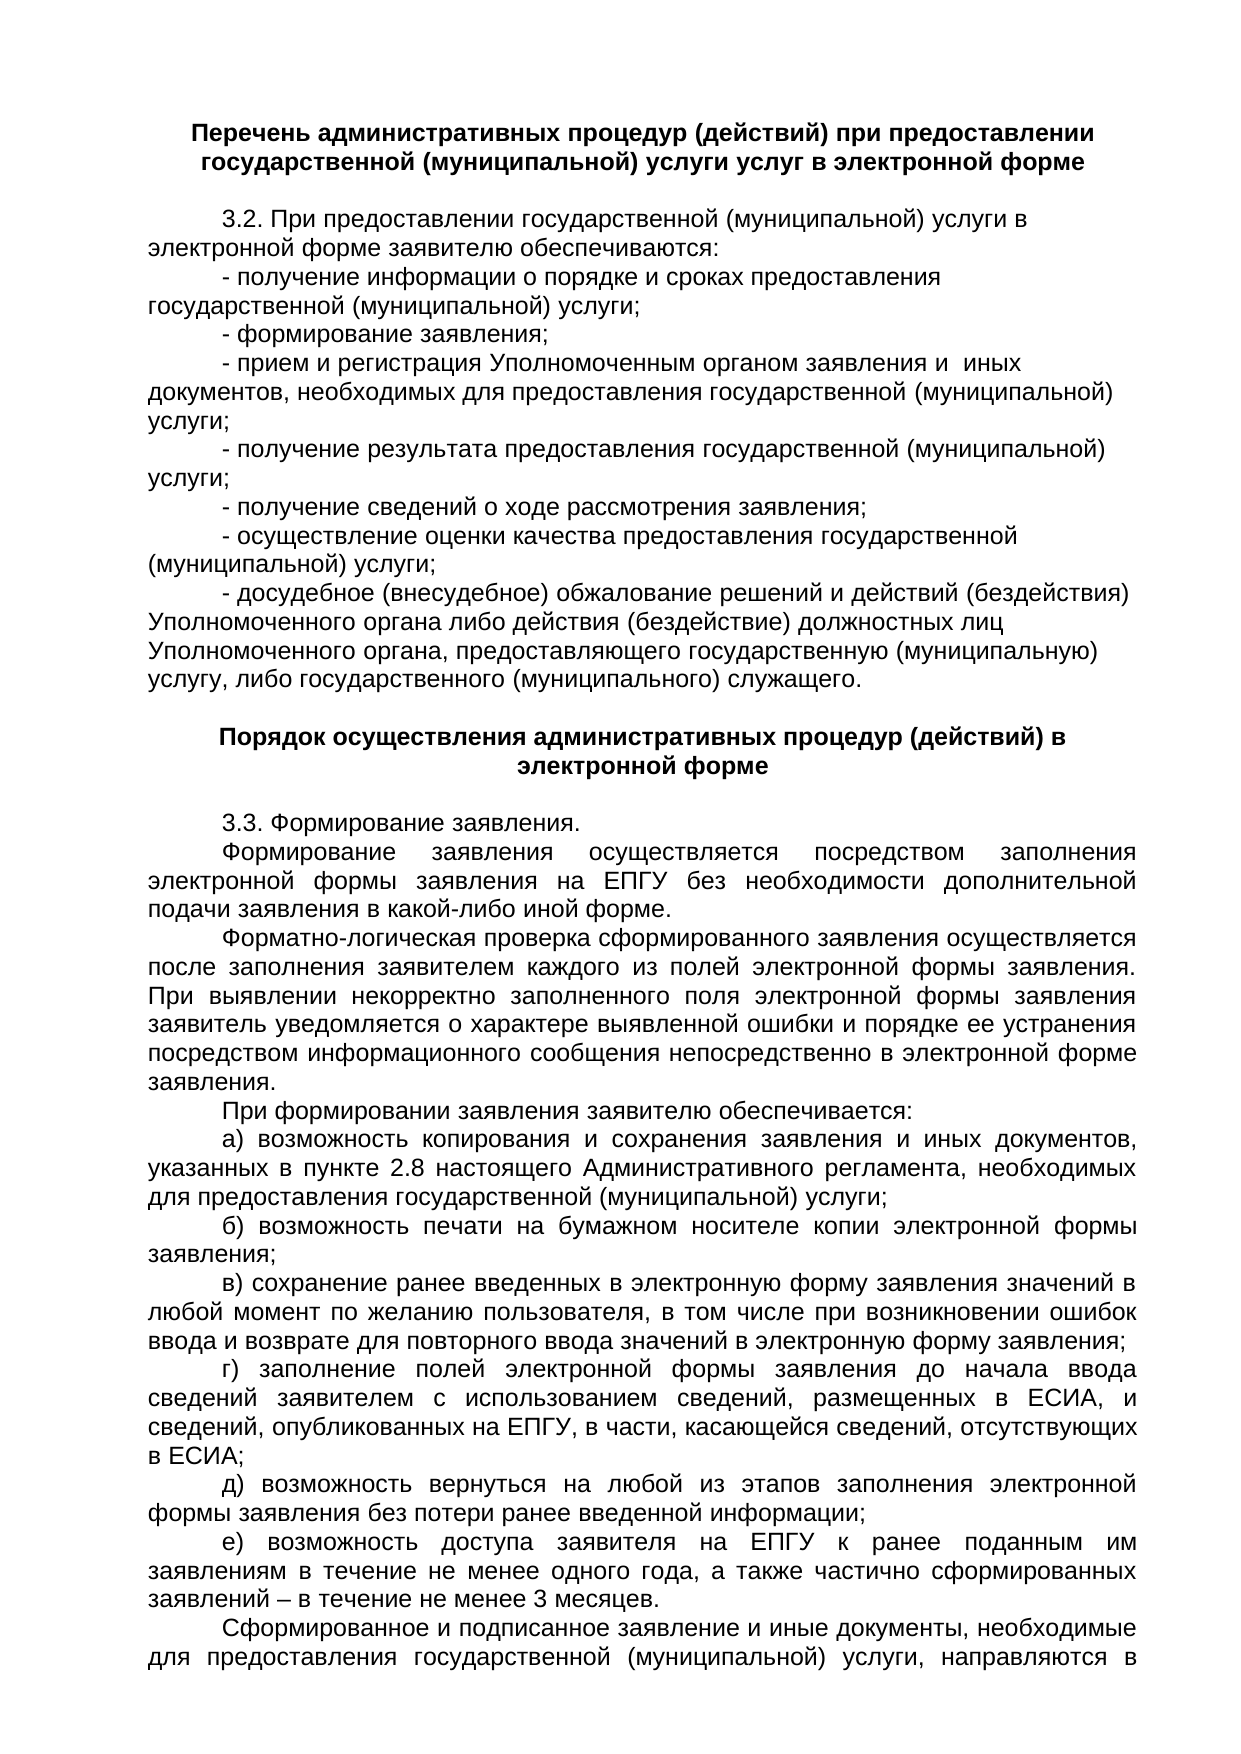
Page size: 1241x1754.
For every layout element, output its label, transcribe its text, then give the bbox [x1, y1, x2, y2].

text - получение результата предоставления государственной (муниципальной) услуги; [148, 434, 1138, 492]
text При формировании заявления заявителю обеспечивается: [148, 1096, 1138, 1124]
text 3.2. При предоставлении государственной (муниципальной) услуги в электронной форме заявителю обеспечиваются: [148, 204, 1138, 262]
text 3.3. Формирование заявления. [148, 808, 1138, 837]
text б) возможность печати на бумажном носителе копии электронной формы заявления; [148, 1211, 1138, 1268]
text - осуществление оценки качества предоставления государственной (муниципальной) услуги; [148, 521, 1138, 578]
text е) возможность доступа заявителя на ЕПГУ к ранее поданным им заявлениям в течение не менее одного года, а также частично сформированных заявлений – в течение не менее 3 месяцев. [148, 1527, 1138, 1613]
text - досудебное (внесудебное) обжалование решений и действий (бездействия) Уполномоченного органа либо действия (бездействие) должностных лиц Уполномоченного органа, предоставляющего государственную (муниципальную) услугу, либо государственного (муниципального) служащего. [148, 578, 1138, 693]
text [148, 1613, 1138, 1671]
text - формирование заявления; [148, 319, 1138, 348]
text - получение информации о порядке и сроках предоставления государственной (муниципальной) услуги; [148, 262, 1138, 319]
subtitle Перечень административных процедур (действий) при предоставлении государственной (муниципальной) услуги услуг в электронной форме [148, 118, 1138, 176]
text Форматно-логическая проверка сформированного заявления осуществляется после заполнения заявителем каждого из полей электронной формы заявления. При выявлении некорректно заполненного поля электронной формы заявления заявитель уведомляется о характере выявленной ошибки и порядке ее устранения посредством информационного сообщения непосредственно в электронной форме заявления. [148, 923, 1138, 1096]
text в) сохранение ранее введенных в электронную форму заявления значений в любой момент по желанию пользователя, в том числе при возникновении ошибок ввода и возврате для повторного ввода значений в электронную форму заявления; [148, 1268, 1138, 1354]
text Формирование заявления осуществляется посредством заполнения электронной формы заявления на ЕПГУ без необходимости дополнительной подачи заявления в какой-либо иной форме. [148, 837, 1138, 923]
text д) возможность вернуться на любой из этапов заполнения электронной формы заявления без потери ранее введенной информации; [148, 1469, 1138, 1527]
text г) заполнение полей электронной формы заявления до начала ввода сведений заявителем с использованием сведений, размещенных в ЕСИА, и сведений, опубликованных на ЕПГУ, в части, касающейся сведений, отсутствующих в ЕСИА; [148, 1354, 1138, 1469]
subtitle Порядок осуществления административных процедур (действий) в электронной форме [148, 722, 1138, 779]
text - получение сведений о ходе рассмотрения заявления; [148, 492, 1138, 521]
text - прием и регистрация Уполномоченным органом заявления и иных документов, необходимых для предоставления государственной (муниципальной) услуги; [148, 348, 1138, 434]
text а) возможность копирования и сохранения заявления и иных документов, указанных в пункте 2.8 настоящего Административного регламента, необходимых для предоставления государственной (муниципальной) услуги; [148, 1124, 1138, 1211]
